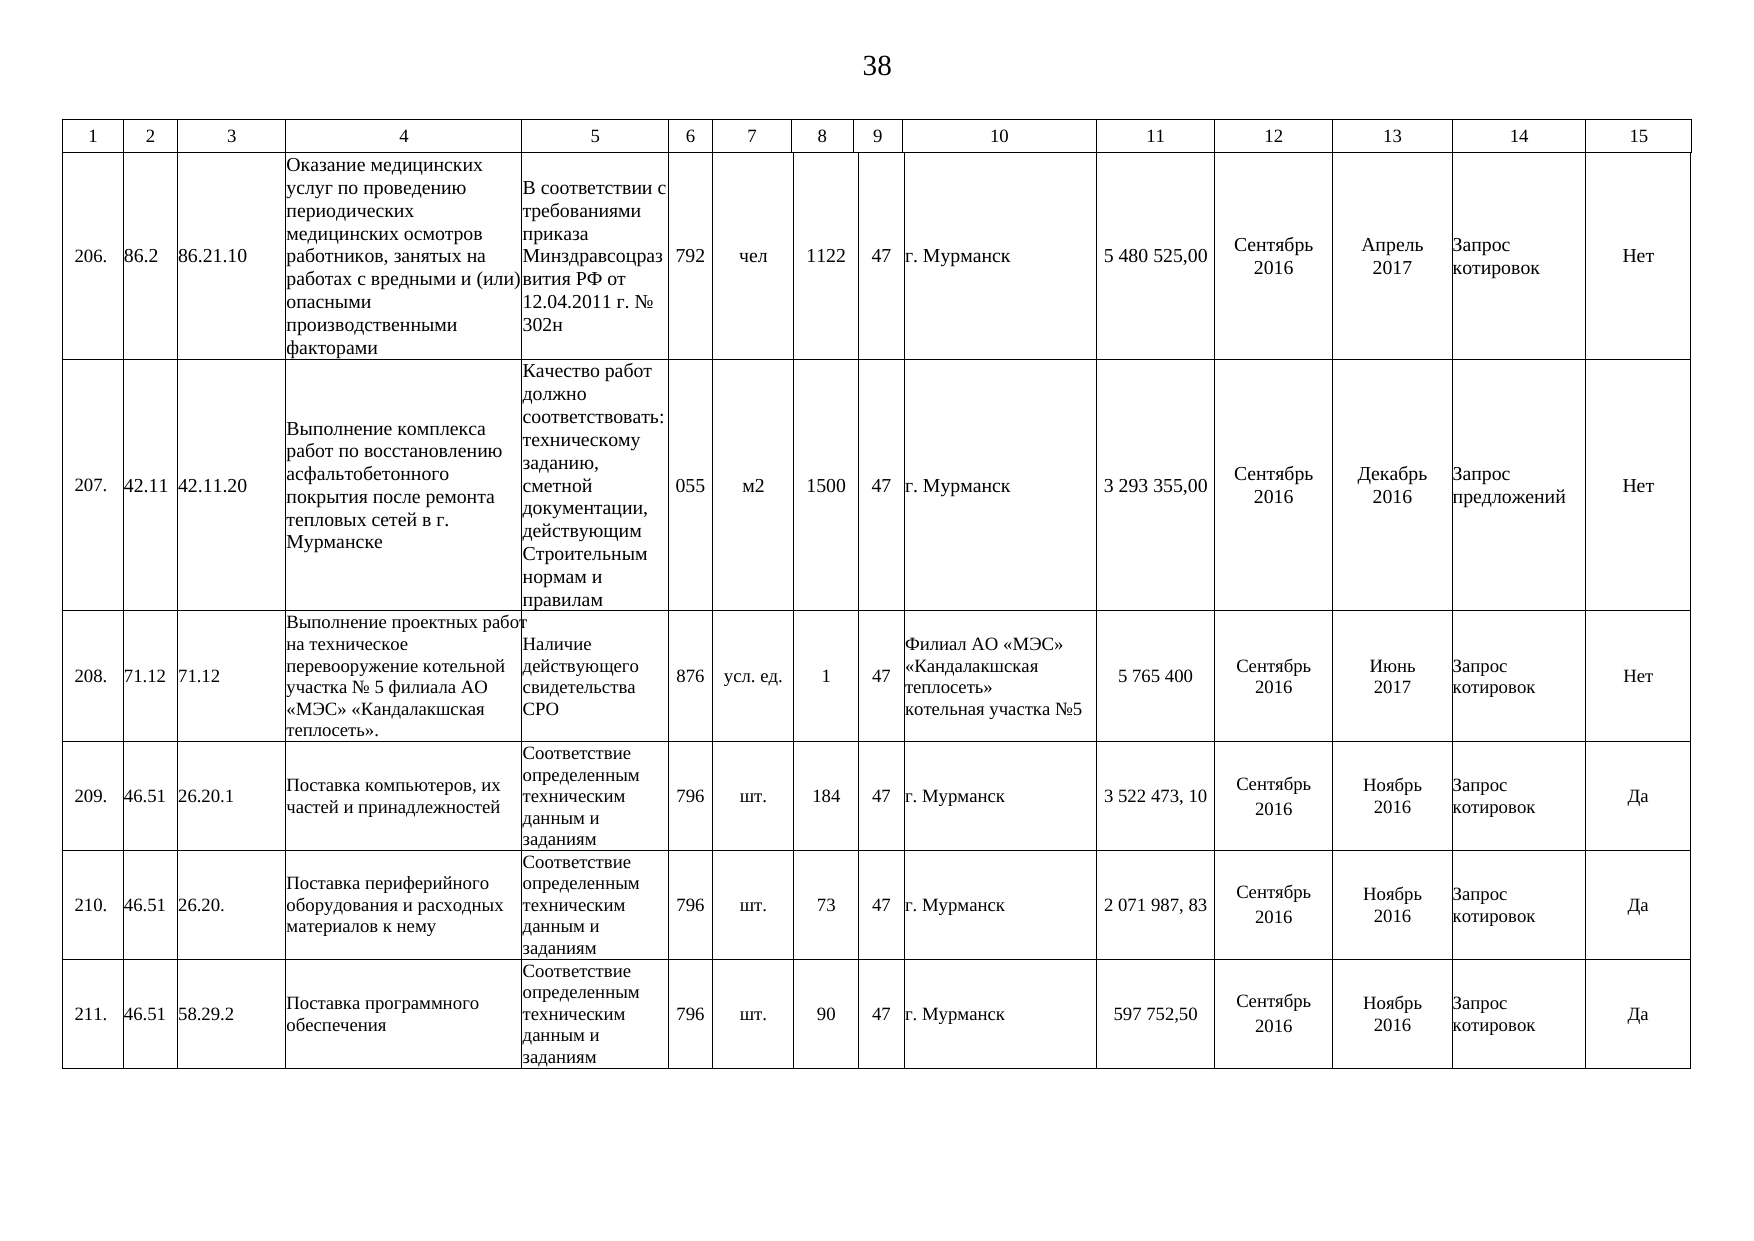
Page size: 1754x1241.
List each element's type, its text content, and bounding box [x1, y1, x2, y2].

table_header 12 [1215, 120, 1332, 152]
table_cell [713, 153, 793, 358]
table_header 5 [522, 120, 668, 152]
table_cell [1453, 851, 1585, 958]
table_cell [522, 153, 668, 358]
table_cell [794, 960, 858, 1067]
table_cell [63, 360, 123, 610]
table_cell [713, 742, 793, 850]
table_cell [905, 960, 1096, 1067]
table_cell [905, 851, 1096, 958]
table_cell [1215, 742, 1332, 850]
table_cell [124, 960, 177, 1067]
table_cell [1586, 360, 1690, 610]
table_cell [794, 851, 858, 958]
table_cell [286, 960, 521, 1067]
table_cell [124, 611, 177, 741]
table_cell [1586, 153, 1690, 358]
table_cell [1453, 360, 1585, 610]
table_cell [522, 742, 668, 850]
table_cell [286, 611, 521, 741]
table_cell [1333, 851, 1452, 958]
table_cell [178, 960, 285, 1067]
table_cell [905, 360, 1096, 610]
table_header 13 [1333, 120, 1452, 152]
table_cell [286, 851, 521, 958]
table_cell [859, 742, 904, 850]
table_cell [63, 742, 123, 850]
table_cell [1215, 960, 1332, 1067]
table_header 2 [124, 120, 177, 152]
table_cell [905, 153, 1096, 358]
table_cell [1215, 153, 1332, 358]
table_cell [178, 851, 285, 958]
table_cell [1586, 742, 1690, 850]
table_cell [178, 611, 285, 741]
table_header 14 [1453, 120, 1585, 152]
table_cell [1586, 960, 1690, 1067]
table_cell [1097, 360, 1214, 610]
table_header 8 [792, 120, 853, 152]
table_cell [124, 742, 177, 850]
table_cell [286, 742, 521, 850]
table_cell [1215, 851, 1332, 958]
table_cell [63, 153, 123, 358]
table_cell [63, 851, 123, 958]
table_header 11 [1097, 120, 1214, 152]
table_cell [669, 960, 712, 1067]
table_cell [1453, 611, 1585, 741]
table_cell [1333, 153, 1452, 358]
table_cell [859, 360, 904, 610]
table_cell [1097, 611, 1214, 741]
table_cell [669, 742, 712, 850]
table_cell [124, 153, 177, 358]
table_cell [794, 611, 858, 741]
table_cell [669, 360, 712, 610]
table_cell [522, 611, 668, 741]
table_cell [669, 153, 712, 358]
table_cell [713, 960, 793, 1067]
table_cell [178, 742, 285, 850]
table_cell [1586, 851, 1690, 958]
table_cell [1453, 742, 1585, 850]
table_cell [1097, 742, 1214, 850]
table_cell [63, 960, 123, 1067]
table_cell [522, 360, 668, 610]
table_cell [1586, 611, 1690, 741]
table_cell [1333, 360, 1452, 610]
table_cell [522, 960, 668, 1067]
table_header 9 [854, 120, 902, 152]
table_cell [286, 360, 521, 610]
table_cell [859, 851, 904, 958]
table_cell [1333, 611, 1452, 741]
table_header 6 [669, 120, 712, 152]
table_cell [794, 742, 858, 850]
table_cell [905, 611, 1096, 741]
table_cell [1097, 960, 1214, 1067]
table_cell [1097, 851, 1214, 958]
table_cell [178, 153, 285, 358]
table_header 7 [713, 120, 791, 152]
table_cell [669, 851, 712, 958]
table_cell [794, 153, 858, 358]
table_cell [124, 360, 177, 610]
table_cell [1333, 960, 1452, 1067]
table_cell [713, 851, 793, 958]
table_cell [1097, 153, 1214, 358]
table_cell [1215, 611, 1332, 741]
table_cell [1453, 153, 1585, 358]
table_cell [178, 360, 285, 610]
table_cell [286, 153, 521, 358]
table_header 3 [178, 120, 285, 152]
table_header 10 [903, 120, 1096, 152]
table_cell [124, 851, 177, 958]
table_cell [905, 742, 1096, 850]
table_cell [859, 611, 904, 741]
table_header 15 [1586, 120, 1691, 152]
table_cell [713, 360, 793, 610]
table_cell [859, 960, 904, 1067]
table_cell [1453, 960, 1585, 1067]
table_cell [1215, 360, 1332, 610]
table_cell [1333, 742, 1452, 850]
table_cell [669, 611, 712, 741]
table_header 4 [286, 120, 521, 152]
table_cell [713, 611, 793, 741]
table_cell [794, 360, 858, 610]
table_header 1 [63, 120, 123, 152]
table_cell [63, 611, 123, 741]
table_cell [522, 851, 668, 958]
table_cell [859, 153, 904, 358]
